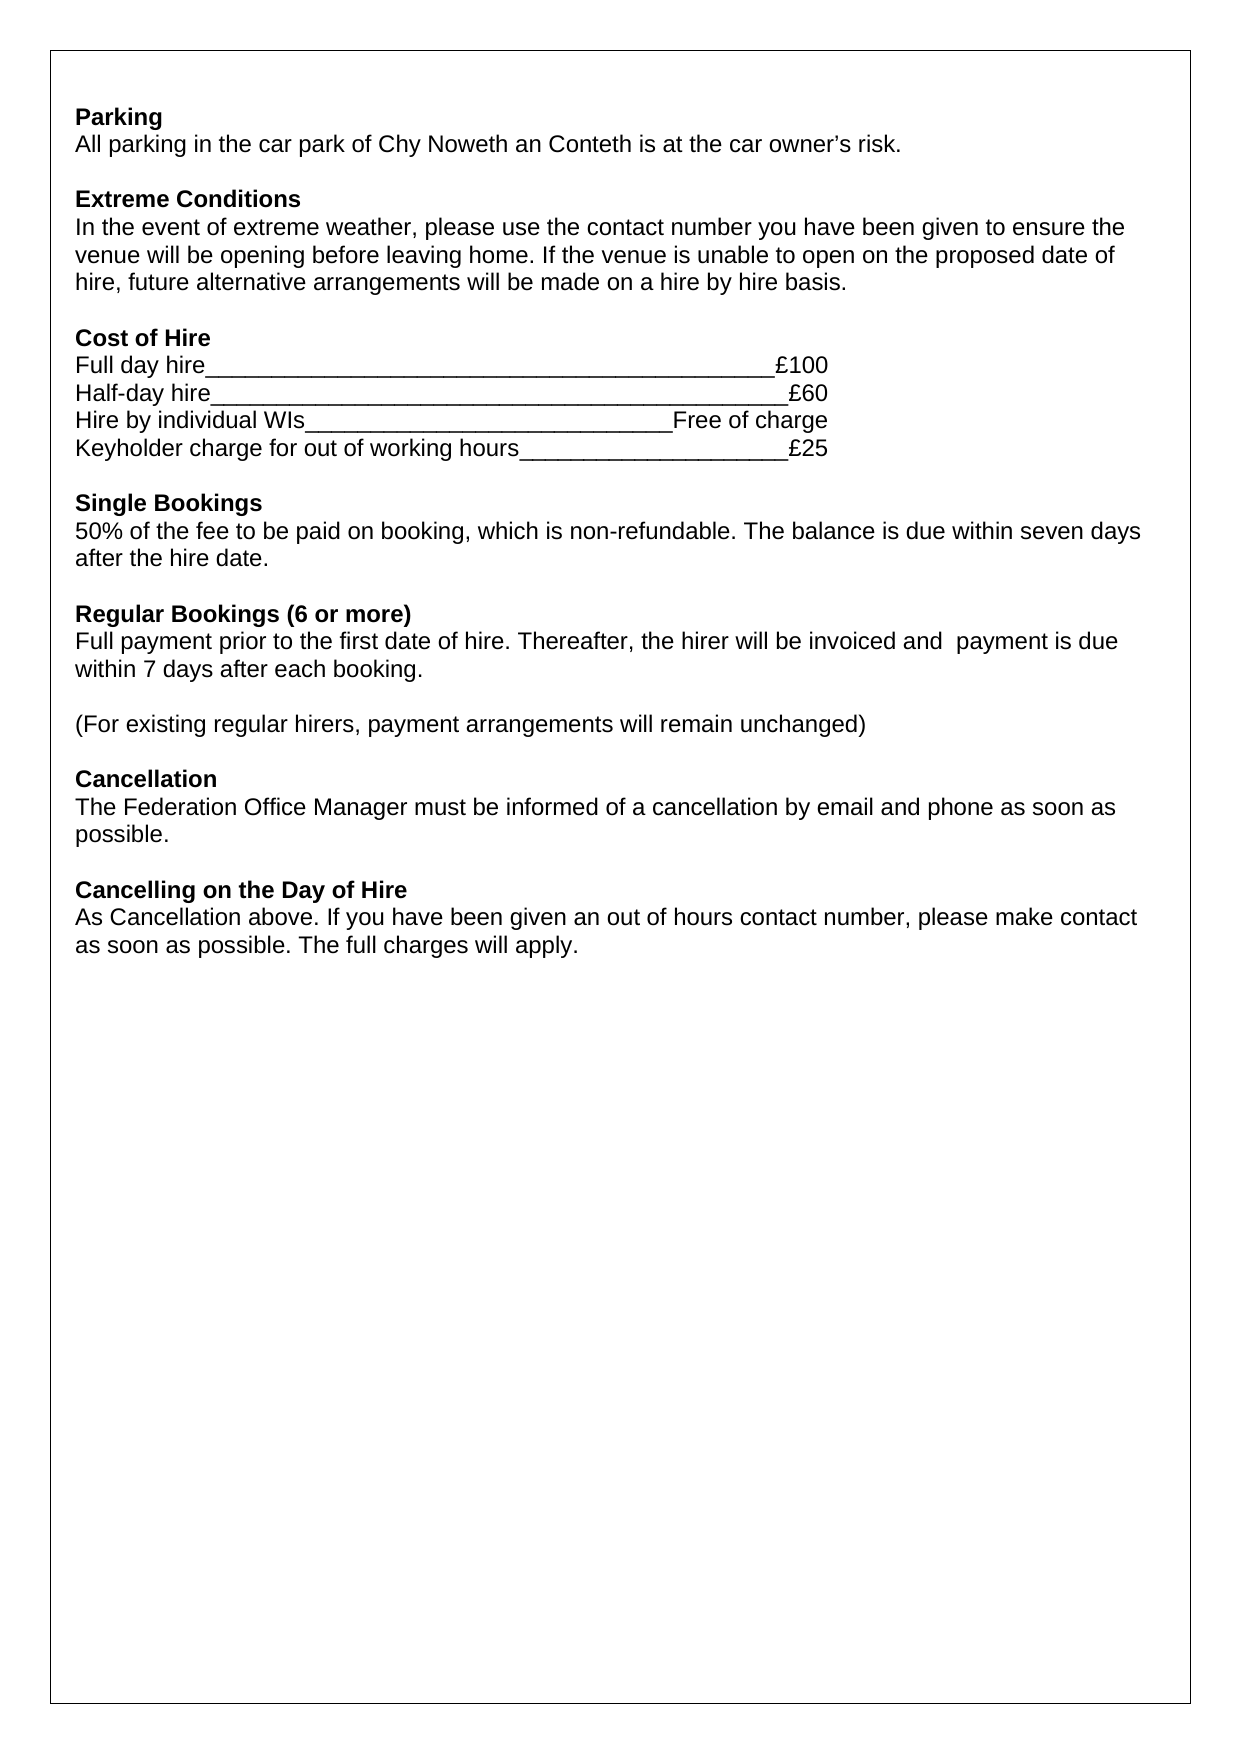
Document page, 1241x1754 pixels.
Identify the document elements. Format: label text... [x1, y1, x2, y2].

text Full payment prior to the first date of hire. Thereafter, the hirer will be invoiced and payment is due within 7 days after each booking. [75, 627, 1165, 682]
text Extreme Conditions [75, 185, 1165, 213]
text Single Bookings [75, 489, 1165, 517]
text Full day hire £100 [75, 351, 1165, 379]
text Hire by individual WIs Free of charge [75, 406, 1165, 434]
text (For existing regular hirers, payment arrangements will remain unchanged) [75, 710, 1165, 737]
text Regular Bookings (6 or more) [75, 599, 1165, 627]
text The Federation Office Manager must be informed of a cancellation by email and phone as soon as possible. [75, 793, 1165, 848]
text Cancellation [75, 765, 1165, 793]
text Keyholder charge for out of working hours £25 [75, 434, 1165, 461]
text In the event of extreme weather, please use the contact number you have been given to ensure the venue will be opening before leaving home. If the venue is unable to open on the proposed date of hire, future alternative arrangements will be made on a hire by hire basis. [75, 213, 1165, 296]
text All parking in the car park of Chy Noweth an Conteth is at the car owner’s risk. [75, 130, 1165, 158]
text As Cancellation above. If you have been given an out of hours contact number, please make contact as soon as possible. The full charges will apply. [75, 903, 1165, 958]
text Half-day hire £60 [75, 379, 1165, 406]
text Parking [75, 103, 1165, 130]
text Cost of Hire [75, 323, 1165, 351]
text Cancelling on the Day of Hire [75, 876, 1165, 903]
text 50% of the fee to be paid on booking, which is non-refundable. The balance is due within seven days after the hire date. [75, 517, 1165, 572]
